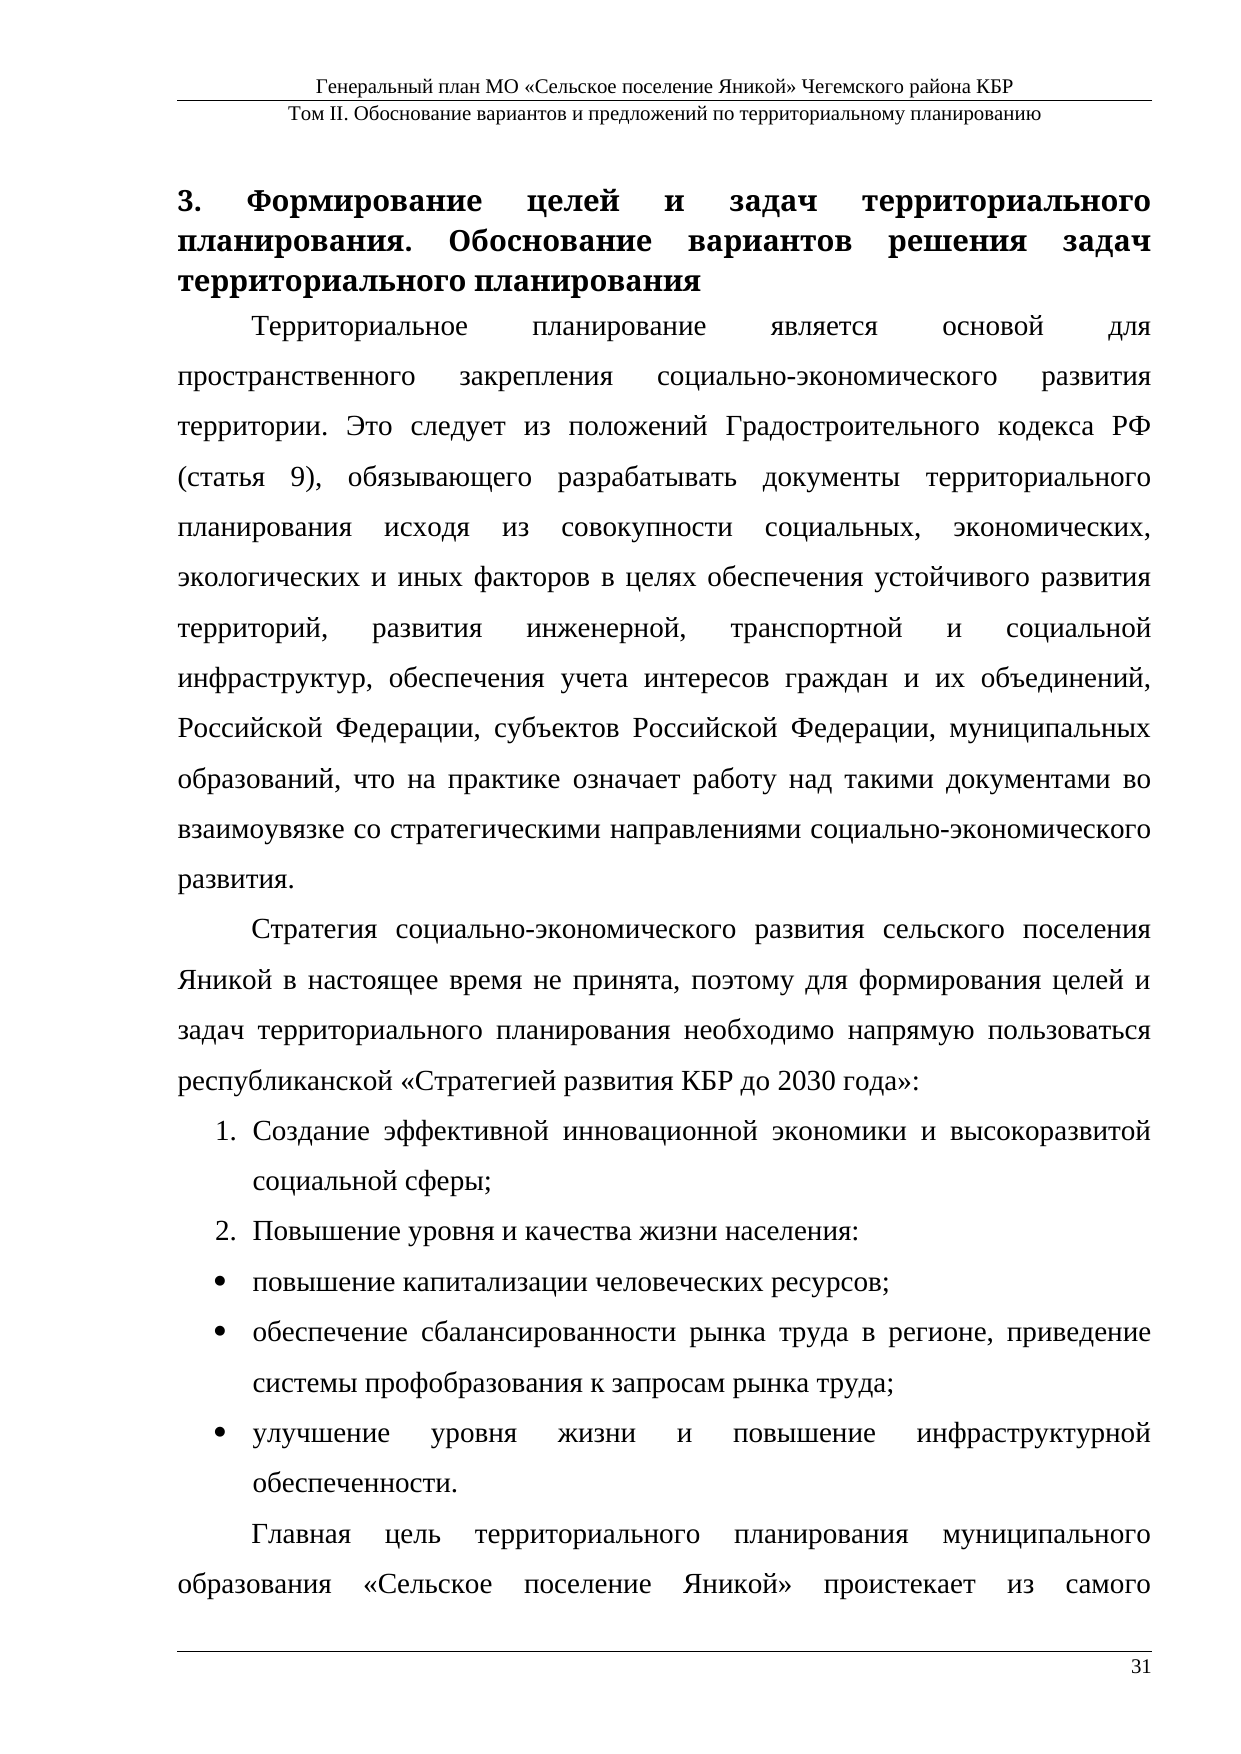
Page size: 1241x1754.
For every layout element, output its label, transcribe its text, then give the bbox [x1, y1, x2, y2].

subtitle 3. Формирование целей и задач территориального планирования. Обоснование вариантов решения задач территориального планирования [177, 181, 1152, 299]
text Территориальное планирование является основой для пространственного закрепления социально-экономического развития территории. Это следует из положений Градостроительного кодекса РФ (статья 9), обязывающего разрабатывать документы территориального планирования исходя из совокупности социальных, экономических, экологических и иных факторов в целях обеспечения устойчивого развития территорий, развития инженерной, транспортной и социальной инфраструктур, обеспечения учета интересов граждан и их объединений, Российской Федерации, субъектов Российской Федерации, муниципальных образований, что на практике означает работу над такими документами во взаимоувязке со стратегическими направлениями социально-экономического развития. [177, 308, 1152, 895]
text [177, 1516, 1152, 1599]
list Создание эффективной инновационной экономики и высокоразвитой социальной сферы; [215, 1113, 1152, 1197]
list Повышение уровня и качества жизни населения: [215, 1213, 1152, 1247]
list улучшение уровня жизни и повышение инфраструктурной обеспеченности. [215, 1415, 1152, 1499]
list обеспечение сбалансированности рынка труда в регионе, приведение системы профобразования к запросам рынка труда; [215, 1314, 1152, 1398]
list повышение капитализации человеческих ресурсов; [215, 1264, 1152, 1297]
text Стратегия социально-экономического развития сельского поселения Яникой в настоящее время не принята, поэтому для формирования целей и задач территориального планирования необходимо напрямую пользоваться республиканской «Стратегией развития КБР до 2030 года»: [177, 912, 1152, 1096]
